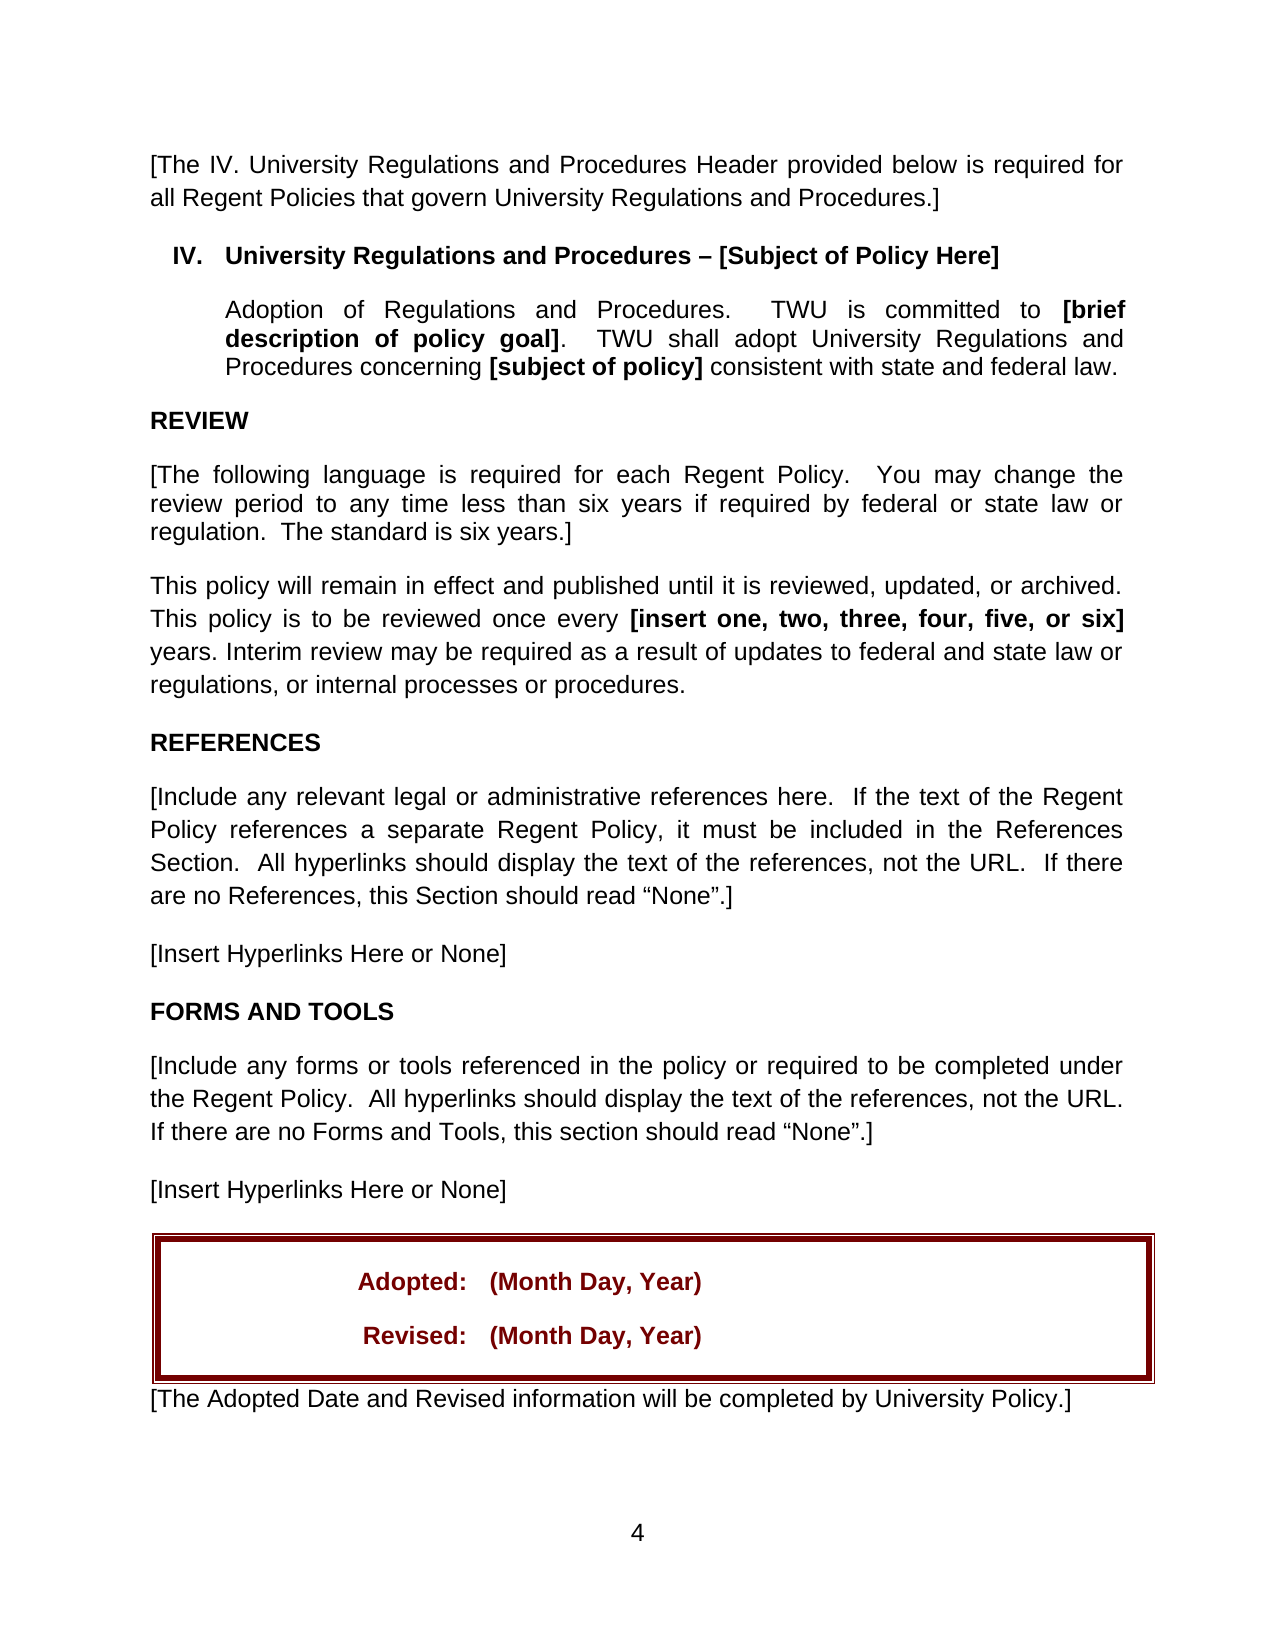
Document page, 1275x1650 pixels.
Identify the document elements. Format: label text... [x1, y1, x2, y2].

text [Insert Hyperlinks Here or None] [150, 939, 1125, 968]
text [Include any forms or tools referenced in the policy or required to be completed under the Regent Policy. All hyperlinks should display the text of the references, not the URL. If there are no Forms and Tools, this section should read “None”.] [150, 1051, 1125, 1146]
table_cell (Month Day, Year) [478, 1321, 1146, 1375]
list Adoption of Regulations and Procedures. TWU is committed to [brief description of policy goal]. TWU shall adopt University Regulations and Procedures concerning [subject of policy] consistent with state and federal law. [225, 295, 1125, 381]
text [Include any relevant legal or administrative references here. If the text of the Regent Policy references a separate Regent Policy, it must be included in the References Section. All hyperlinks should display the text of the references, not the URL. If there are no References, this Section should read “None”.] [150, 782, 1125, 910]
text [The Adopted Date and Revised information will be completed by University Policy.] [150, 1384, 1125, 1413]
text [The following language is required for each Regent Policy. You may change the review period to any time less than six years if required by federal or state law or regulation. The standard is six years.] [150, 460, 1125, 546]
text [The IV. University Regulations and Procedures Header provided below is required for all Regent Policies that govern University Regulations and Procedures.] [150, 150, 1125, 212]
subtitle REVIEW [150, 406, 1125, 435]
subtitle FORMS AND TOOLS [150, 997, 1125, 1026]
subtitle REFERENCES [150, 728, 1125, 757]
text [Insert Hyperlinks Here or None] [150, 1175, 1125, 1203]
text This policy will remain in effect and published until it is reviewed, updated, or archived. This policy is to be reviewed once every [insert one, two, three, four, five, or six] years. Interim review may be required as a result of updates to federal and state law or regulations, or internal processes or procedures. [150, 571, 1125, 699]
table_header Adopted: [161, 1242, 478, 1321]
list University Regulations and Procedures – [Subject of Policy Here] [172, 241, 1125, 270]
table_header (Month Day, Year) [478, 1242, 1146, 1321]
table_cell Revised: [161, 1321, 478, 1375]
